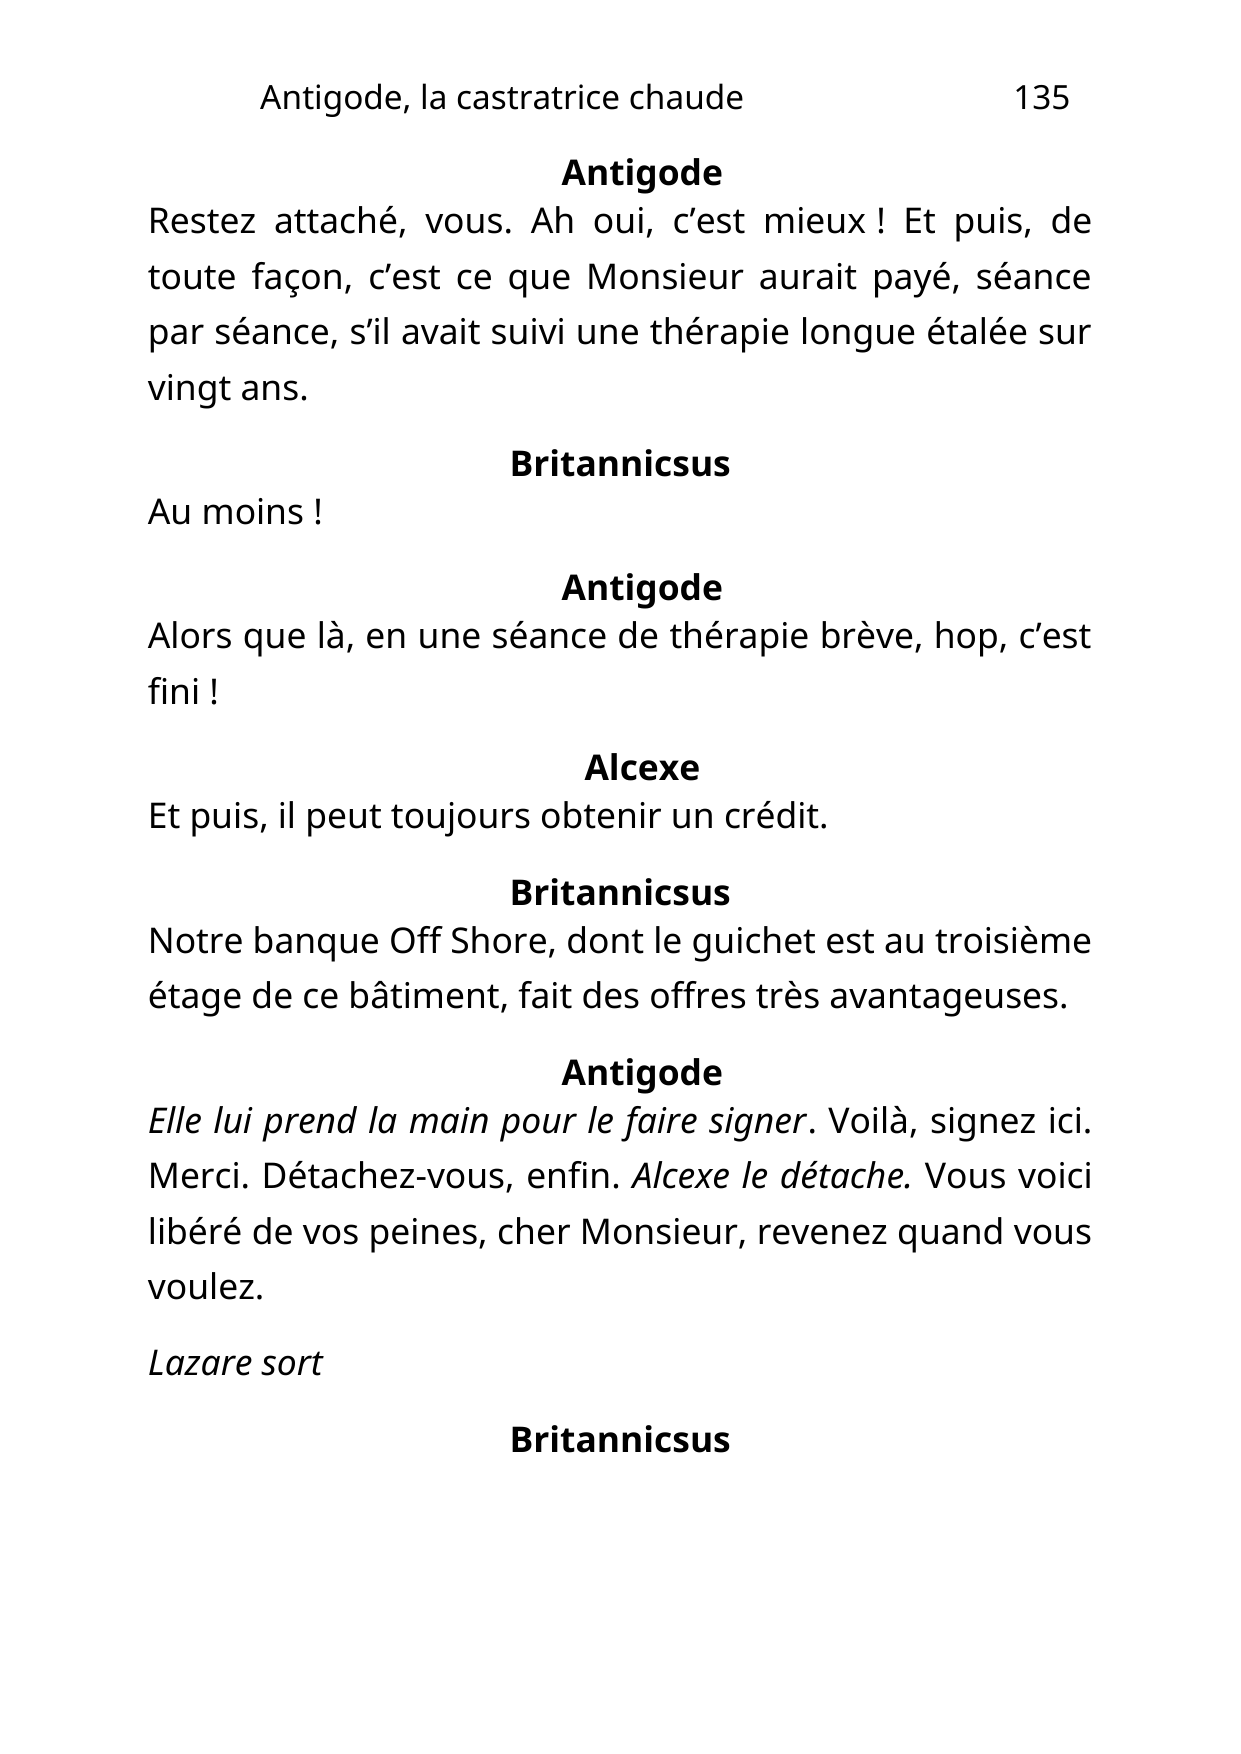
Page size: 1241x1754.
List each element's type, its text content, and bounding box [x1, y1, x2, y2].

text Alcexe [148, 743, 1093, 791]
text Britannicsus [148, 1414, 1093, 1462]
text Elle lui prend la main pour le faire signer. Voilà, signez ici. Merci. Détachez-vous, enfin. Alcexe le détache. Vous voici libéré de vos peines, cher Monsieur, revenez quand vous voulez. [148, 1095, 1093, 1310]
text Antigode [148, 1047, 1093, 1095]
text Au moins ! [148, 487, 1093, 535]
text Et puis, il peut toujours obtenir un crédit. [148, 791, 1093, 839]
text Antigode [148, 148, 1093, 196]
text Alors que là, en une séance de thérapie brève, hop, c’est fini ! [148, 611, 1093, 715]
text Restez attaché, vous. Ah oui, c’est mieux ! Et puis, de toute façon, c’est ce que Monsieur aurait payé, séance par séance, s’il avait suivi une thérapie longue étalée sur vingt ans. [148, 196, 1093, 410]
text Notre banque Off Shore, dont le guichet est au troisième étage de ce bâtiment, fait des offres très avantageuses. [148, 915, 1093, 1019]
text Lazare sort [148, 1338, 1093, 1386]
text Antigode [148, 563, 1093, 611]
text Britannicsus [148, 438, 1093, 487]
text Britannicsus [148, 867, 1093, 915]
